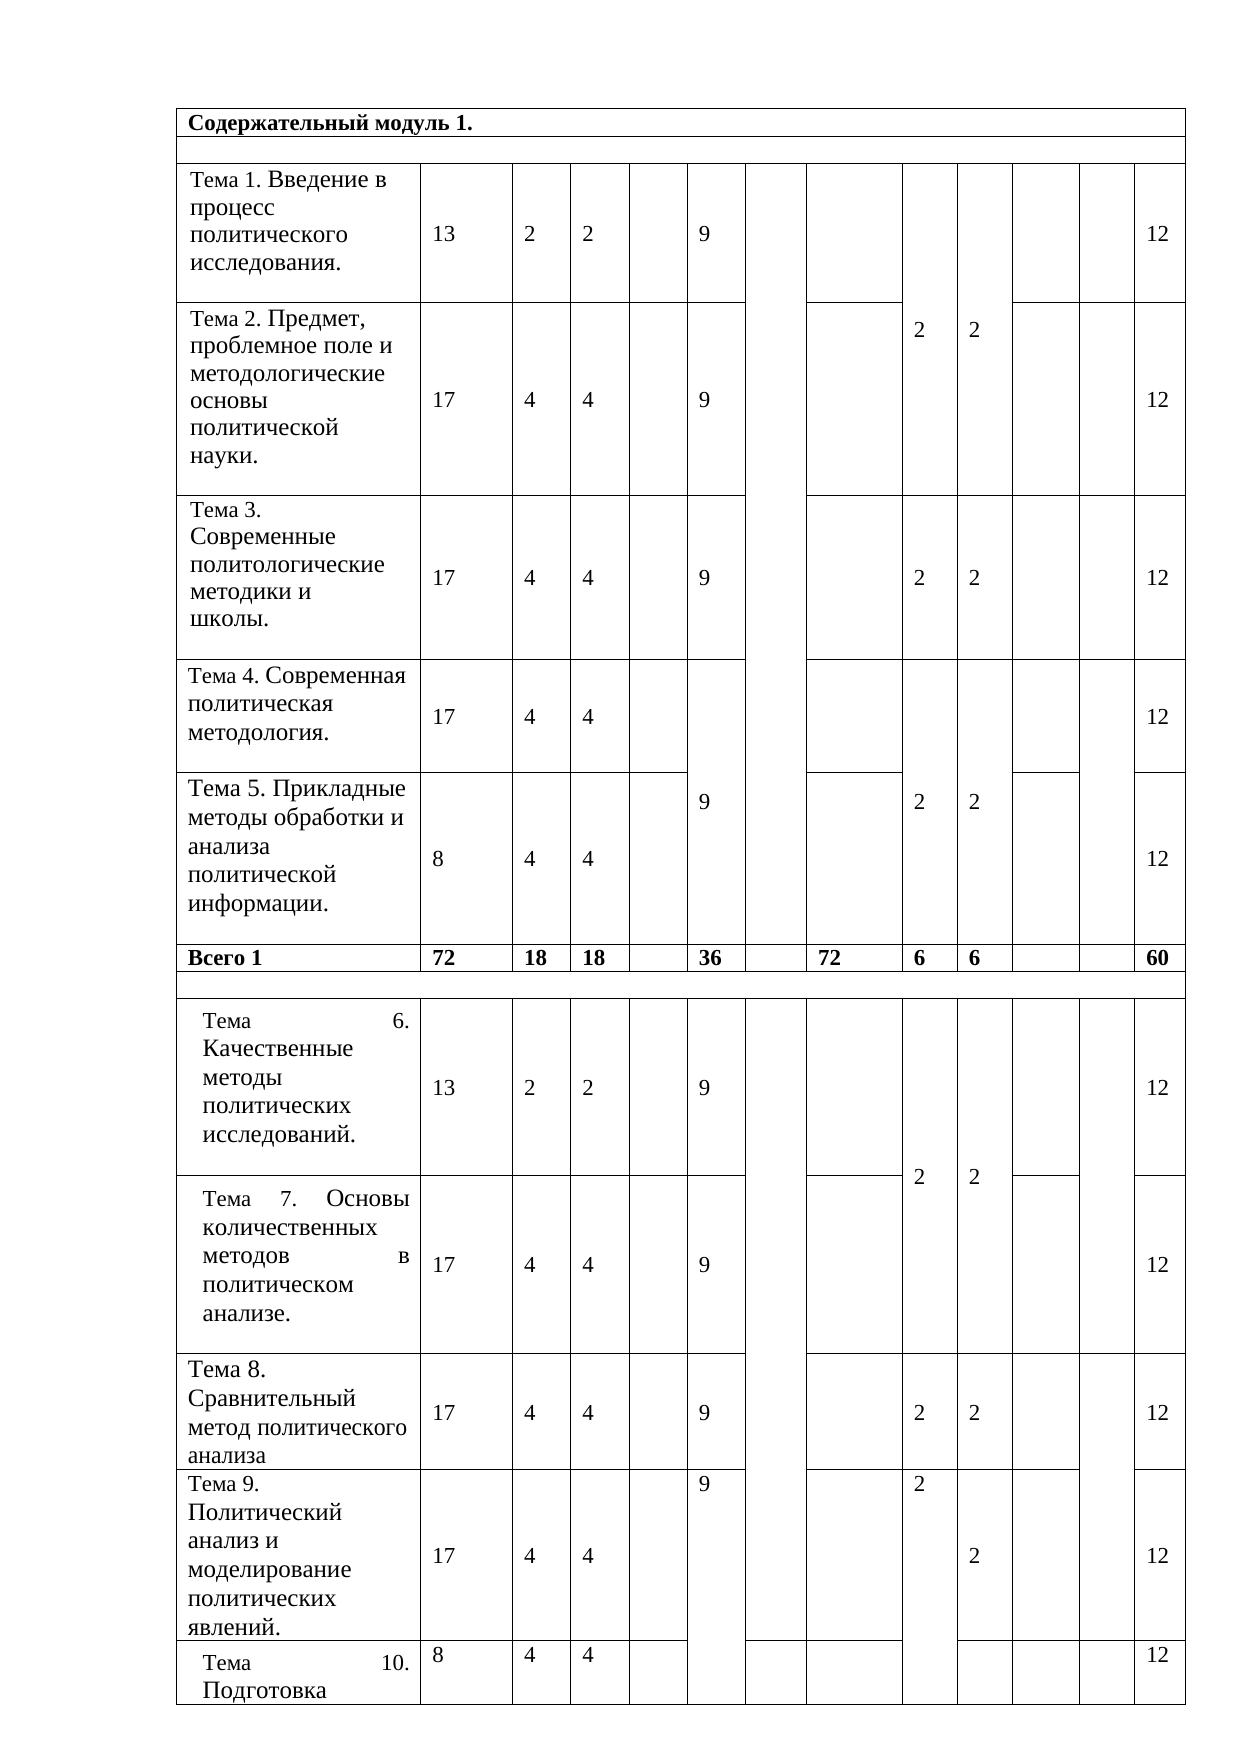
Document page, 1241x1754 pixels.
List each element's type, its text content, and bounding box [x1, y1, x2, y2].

table_cell 9 [688, 496, 745, 659]
table_cell [746, 164, 806, 943]
table_cell 2 [903, 496, 957, 659]
table_cell [630, 660, 687, 772]
table_cell 13 [421, 999, 512, 1175]
table_cell 8 [421, 773, 512, 943]
table_cell 17 [421, 496, 512, 659]
table_cell [1080, 999, 1134, 1353]
table_cell Всего 1 [177, 945, 420, 971]
table_cell 9 [688, 660, 745, 943]
table_cell 17 [421, 660, 512, 772]
table_cell 60 [1135, 945, 1185, 971]
table_cell 6 [958, 945, 1012, 971]
table_cell 4 [513, 303, 570, 495]
table_cell 9 [688, 1176, 745, 1353]
table_cell [1080, 303, 1134, 495]
table_cell 18 [571, 945, 629, 971]
table_cell [1013, 999, 1079, 1175]
table_cell Тема 9. Политический анализ и моделирование политических явлений. [177, 1470, 420, 1640]
table_cell 4 [513, 1176, 570, 1353]
table_cell 4 [513, 1641, 570, 1704]
table_cell 12 [1135, 1176, 1185, 1353]
table_cell 17 [421, 1176, 512, 1353]
table_cell [630, 164, 687, 302]
table_cell [177, 137, 1185, 163]
table_cell 2 [513, 999, 570, 1175]
table_cell 2 [513, 164, 570, 302]
table_cell [177, 972, 1185, 998]
table_cell [807, 660, 902, 772]
table_cell Тема 3. Современные политологические методики и школы. [177, 496, 420, 659]
table_cell 72 [421, 945, 512, 971]
table_cell 72 [807, 945, 902, 971]
table_cell 4 [513, 496, 570, 659]
table_cell [807, 773, 902, 943]
table_cell [1013, 164, 1079, 302]
table_cell Тема 4. Современная политическая методология. [177, 660, 420, 772]
table_cell 2 [903, 660, 957, 943]
table_cell 12 [1135, 1354, 1185, 1469]
table_cell [1013, 496, 1079, 659]
table_cell 9 [688, 303, 745, 495]
table_cell 2 [571, 999, 629, 1175]
table_cell [807, 496, 902, 659]
table_cell 4 [571, 1641, 629, 1704]
table_cell 2 [958, 1470, 1012, 1640]
table_cell [958, 1641, 1012, 1704]
table_cell 4 [571, 496, 629, 659]
table_cell 4 [513, 1354, 570, 1469]
table_cell 4 [571, 773, 629, 943]
table_cell Тема 5. Прикладные методы обработки и анализа политической информации. [177, 773, 420, 943]
table_cell 12 [1135, 496, 1185, 659]
table_cell 2 [903, 164, 957, 495]
table_cell [1080, 660, 1134, 943]
table_cell 12 [1135, 773, 1185, 943]
table_cell [807, 999, 902, 1175]
table_cell 2 [958, 999, 1012, 1353]
table_cell Тема 1. Введение в процесс политического исследования. [177, 164, 420, 302]
table_cell 4 [571, 303, 629, 495]
table_cell 12 [1135, 1641, 1185, 1704]
table_cell Тема 2. Предмет, проблемное поле и методологические основы политической науки. [177, 303, 420, 495]
table_cell [807, 1470, 902, 1640]
table_cell 12 [1135, 1470, 1185, 1640]
table_cell [807, 303, 902, 495]
table_cell Тема 6. Качественные методы политических исследований. [177, 999, 420, 1175]
table_cell [630, 999, 687, 1175]
table_cell 13 [421, 164, 512, 302]
table_cell [630, 773, 687, 943]
table_cell [1080, 164, 1134, 302]
table_cell [1013, 1641, 1079, 1704]
table_cell 12 [1135, 303, 1185, 495]
table_cell Содержательный модуль 1. [177, 109, 1185, 136]
table_cell 2 [903, 1354, 957, 1469]
table_cell 4 [513, 660, 570, 772]
table_cell [630, 496, 687, 659]
table_cell [1013, 1176, 1079, 1353]
table_cell [1080, 1354, 1134, 1640]
table_cell 2 [958, 164, 1012, 495]
table_cell [630, 1354, 687, 1469]
table_cell 36 [688, 945, 745, 971]
table_cell 12 [1135, 999, 1185, 1175]
table_cell 2 [958, 496, 1012, 659]
table_cell 2 [903, 999, 957, 1353]
table_cell 2 [958, 1354, 1012, 1469]
table_cell 2 [903, 1470, 957, 1704]
table_cell 2 [958, 660, 1012, 943]
table_cell [746, 945, 806, 971]
table_cell [807, 164, 902, 302]
table_cell 17 [421, 303, 512, 495]
table_cell 18 [513, 945, 570, 971]
table_cell [630, 945, 687, 971]
table_cell 12 [1135, 660, 1185, 772]
table_cell [1013, 773, 1079, 943]
table_cell [630, 1641, 687, 1704]
table_cell [1080, 945, 1134, 971]
table_cell [807, 1354, 902, 1469]
table_cell 6 [903, 945, 957, 971]
table_cell Тема 7. Основы количественных методов в политическом анализе. [177, 1176, 420, 1353]
table_cell [1013, 660, 1079, 772]
table_cell 4 [571, 1176, 629, 1353]
table_cell [746, 1641, 806, 1704]
table_cell [807, 1176, 902, 1353]
table_cell [1013, 945, 1079, 971]
table_cell 4 [513, 1470, 570, 1640]
table_cell [807, 1641, 902, 1704]
table_cell 9 [688, 1470, 745, 1704]
table_cell [1080, 496, 1134, 659]
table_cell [177, 1641, 420, 1704]
table_cell 17 [421, 1354, 512, 1469]
table_cell 12 [1135, 164, 1185, 302]
table_cell 4 [571, 1470, 629, 1640]
table_cell [746, 999, 806, 1640]
table_cell Тема 8. Сравнительный метод политического анализа [177, 1354, 420, 1469]
table_cell 4 [571, 1354, 629, 1469]
table_cell 9 [688, 1354, 745, 1469]
table_cell [1013, 303, 1079, 495]
table_cell [1080, 1641, 1134, 1704]
table_cell 17 [421, 1470, 512, 1640]
table_cell 9 [688, 164, 745, 302]
table_cell [630, 1470, 687, 1640]
table_cell [1013, 1470, 1079, 1640]
table_cell 9 [688, 999, 745, 1175]
table_cell [630, 1176, 687, 1353]
table_cell 4 [571, 660, 629, 772]
table_cell 2 [571, 164, 629, 302]
table_cell [630, 303, 687, 495]
table_cell 8 [421, 1641, 512, 1704]
table_cell 4 [513, 773, 570, 943]
table_cell [1013, 1354, 1079, 1469]
